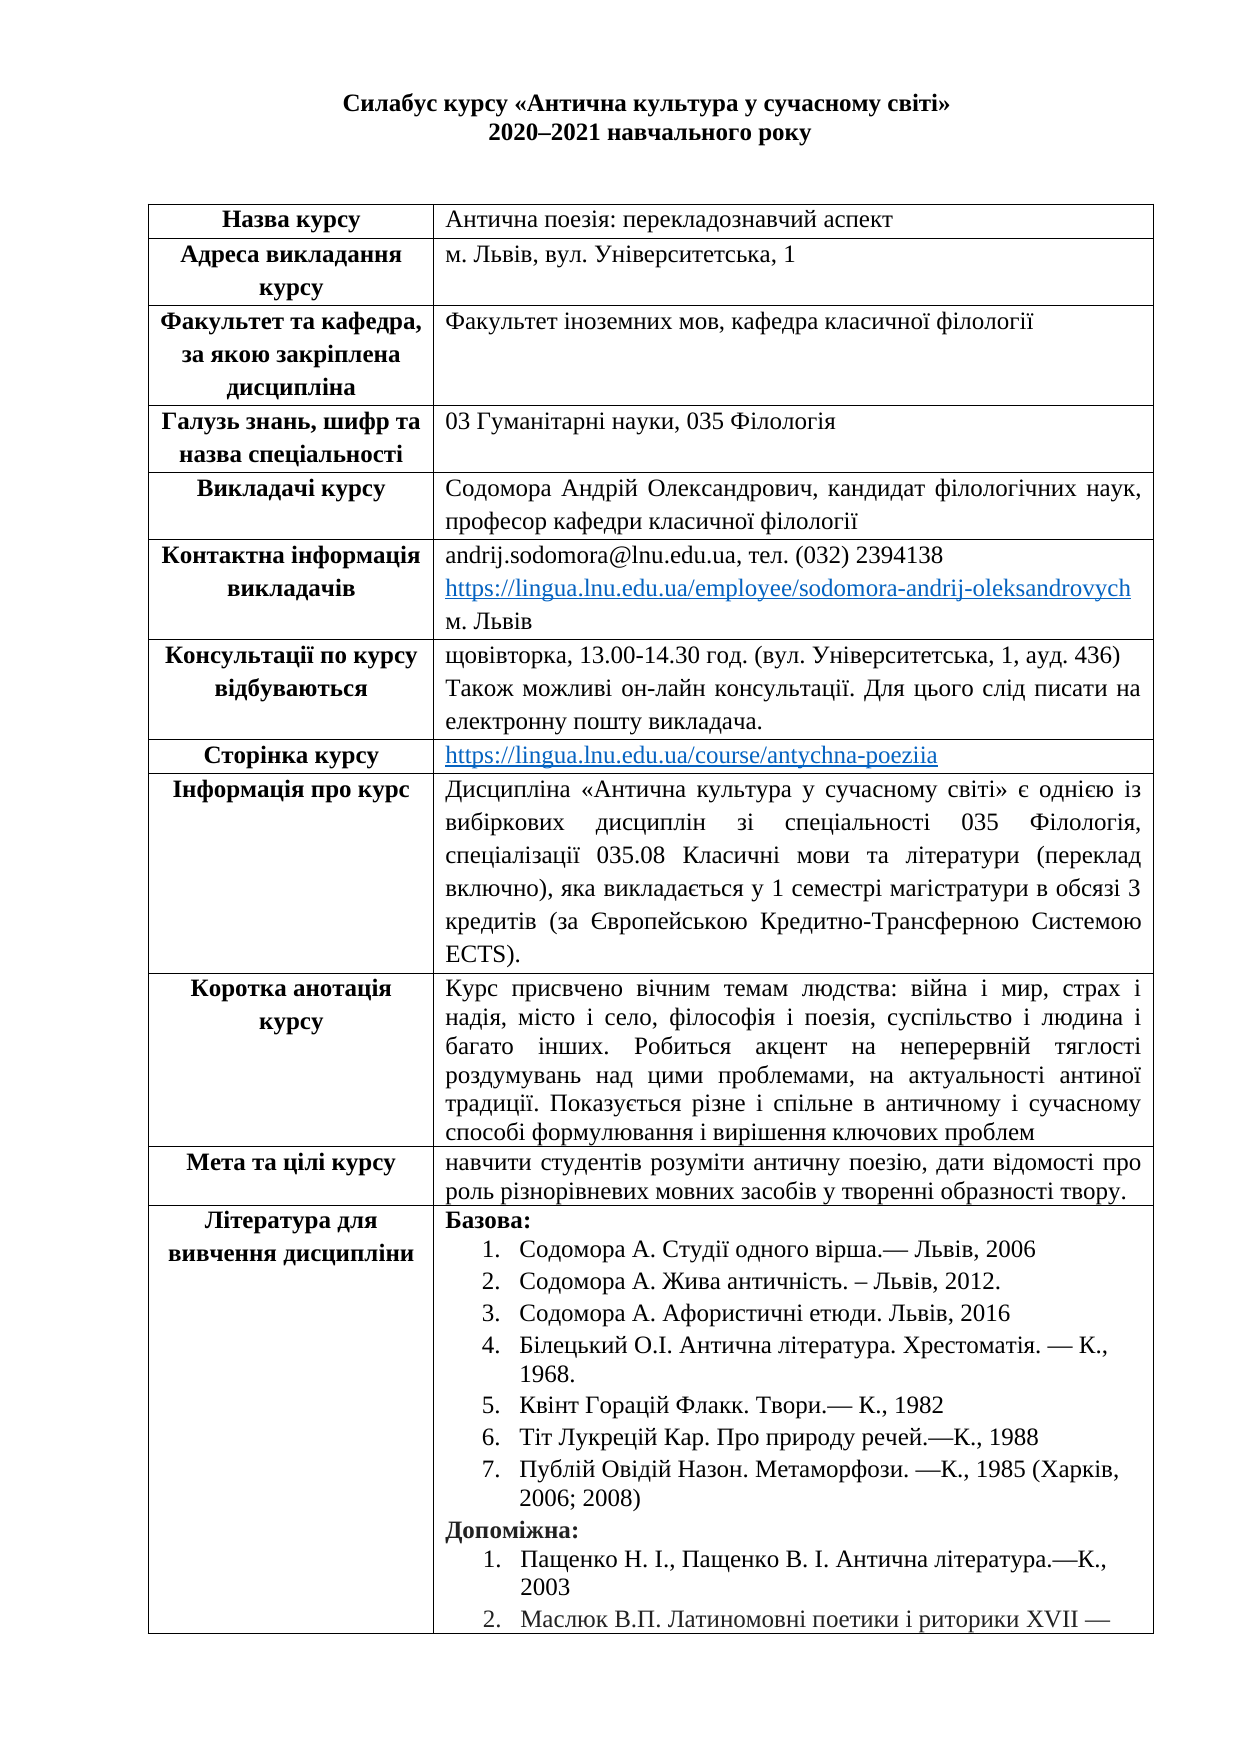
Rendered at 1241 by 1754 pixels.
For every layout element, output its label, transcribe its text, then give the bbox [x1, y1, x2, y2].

table_cell 03 Гуманітарні науки, 035 Філологія [434, 406, 1153, 472]
table_cell https://lingua.lnu.edu.ua/course/antychna-poeziia [434, 740, 1153, 773]
table_cell Сторінка курсу [149, 740, 433, 773]
table_cell Факультет та кафедра, за якою закріплена дисципліна [149, 306, 433, 405]
table_cell Коротка анотація курсу [149, 974, 433, 1146]
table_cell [149, 1206, 433, 1633]
table_cell Інформація про курс [149, 774, 433, 972]
table_cell Дисципліна «Антична культура у сучасному світі» є однією із вибіркових дисциплін зі спеціальності 035 Філологія, спеціалізації 035.08 Класичні мови та літератури (переклад включно), яка викладається у 1 семестрі магістратури в обсязі 3 кредитів (за Європейською Кредитно-Трансферною Системою ECTS). [434, 774, 1153, 972]
table_cell м. Львів, вул. Університетська, 1 [434, 239, 1153, 305]
table_cell Адреса викладання курсу [149, 239, 433, 305]
table_cell Курс присвчено вічним темам людства: війна і мир, страх і надія, місто і село, філософія і поезія, суспільство і людина і багато інших. Робиться акцент на неперервній тяглості роздумувань над цими проблемами, на актуальності антиної традиції. Показується різне і спільне в античному і сучасному способі формулювання і вирішення ключових проблем [434, 974, 1153, 1146]
text Силабус курсу «Антична культура у сучасному світі» 2020–2021 навчального року [148, 88, 1152, 146]
table_cell Содомора Андрій Олександрович, кандидат філологічних наук, професор кафедри класичної філології [434, 473, 1153, 539]
table_cell Викладачі курсу [149, 473, 433, 539]
table_header Назва курсу [149, 205, 433, 238]
table_cell навчити студентів розуміти античну поезію, дати відомості про роль різнорівневих мовних засобів у творенні образності твору. [434, 1147, 1153, 1204]
table_cell Контактна інформація викладачів [149, 540, 433, 639]
table_cell Факультет іноземних мов, кафедра класичної філології [434, 306, 1153, 405]
table_cell щовівторка, 13.00-14.30 год. (вул. Університетська, 1, ауд. 436) Також можливі он-лайн консультації. Для цього слід писати на електронну пошту викладача. [434, 640, 1153, 739]
table_cell andrij.sodomora@lnu.edu.ua, тел. (032) 2394138 https://lingua.lnu.edu.ua/employee/sodomora-andrij-oleksandrovych м. Львів [434, 540, 1153, 639]
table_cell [434, 1206, 1153, 1633]
table_cell Галузь знань, шифр та назва спеціальності [149, 406, 433, 472]
table_cell Мета та цілі курсу [149, 1147, 433, 1204]
table_header Антична поезія: перекладознавчий аспект [434, 205, 1153, 238]
table_cell Консультації по курсу відбуваються [149, 640, 433, 739]
